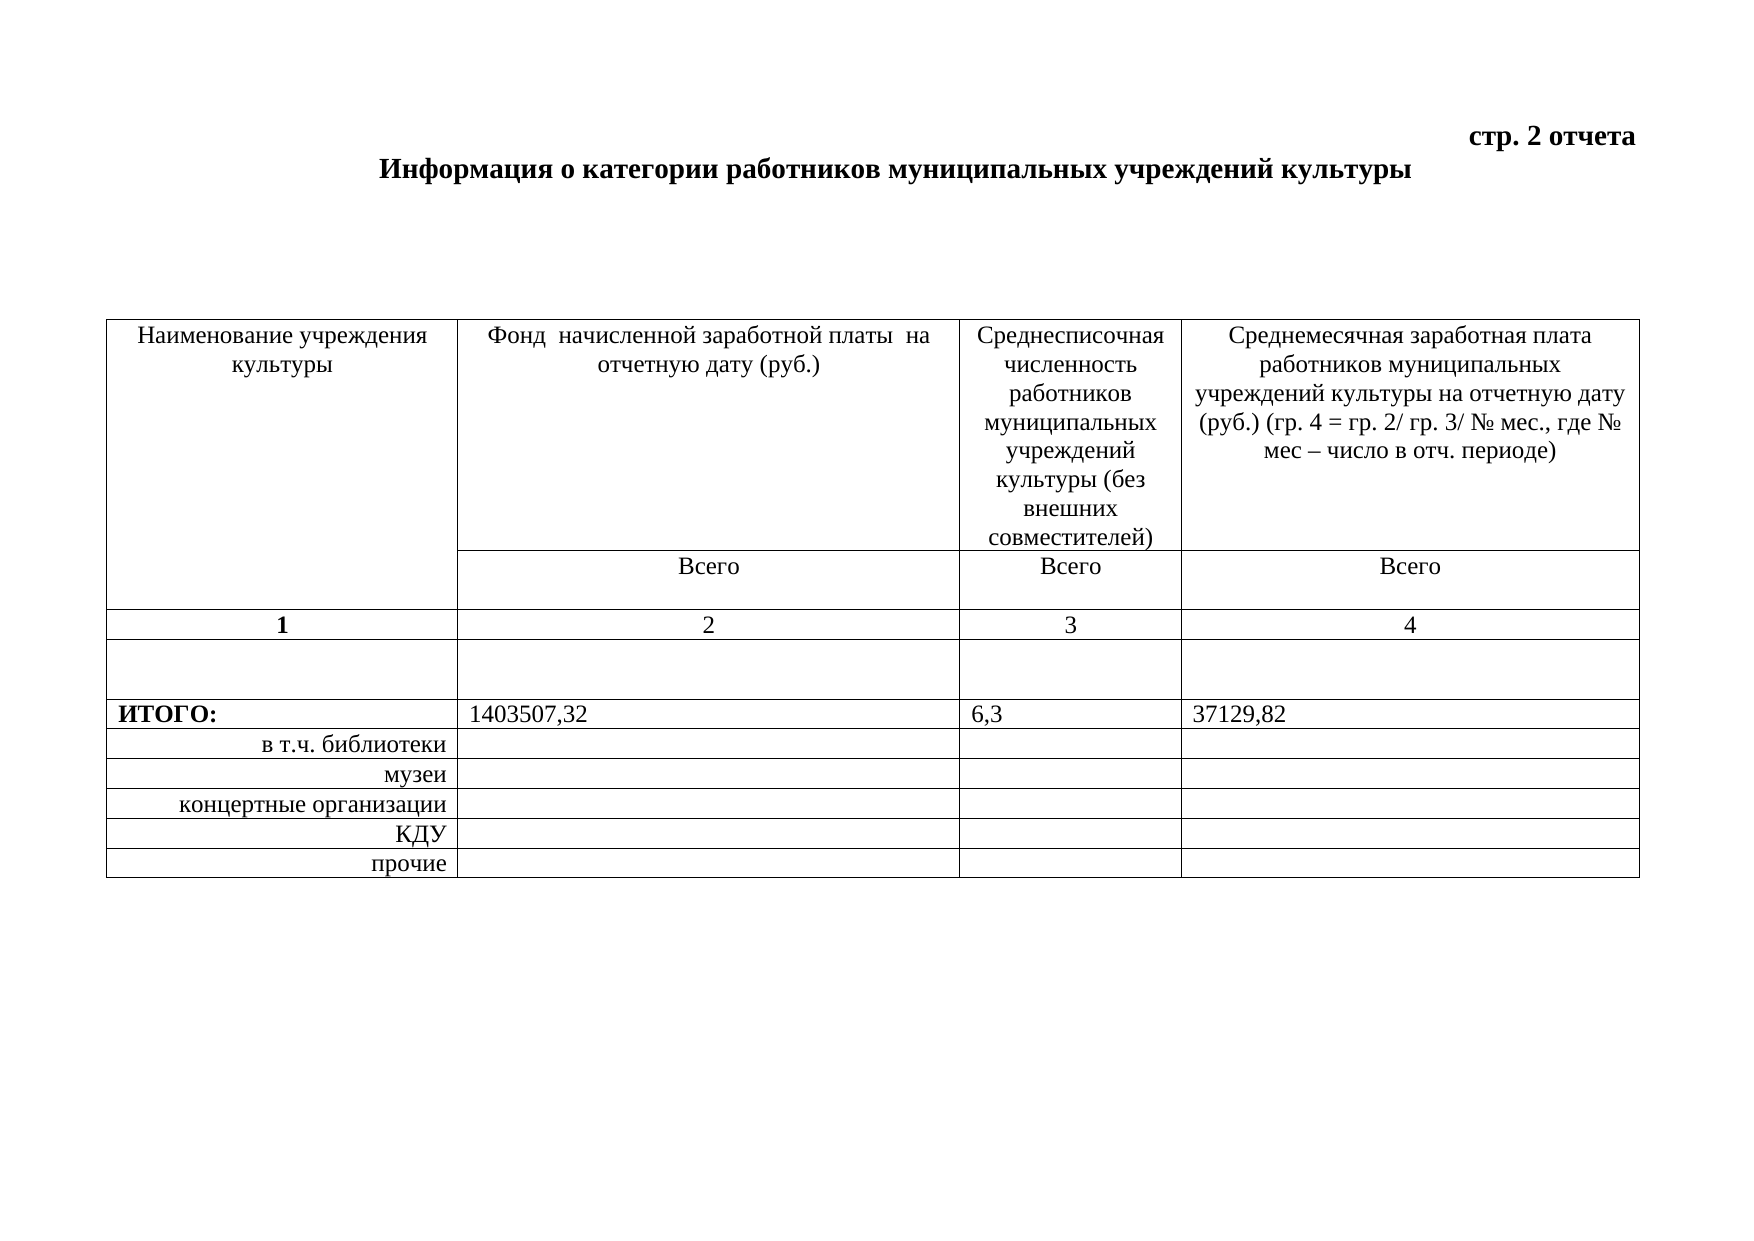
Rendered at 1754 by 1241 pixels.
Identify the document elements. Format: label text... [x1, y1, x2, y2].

table_cell 6,3 [960, 700, 1181, 728]
table_cell [960, 819, 1181, 847]
table_cell [1182, 849, 1639, 877]
table_cell [1182, 819, 1639, 847]
table_cell [458, 789, 959, 818]
text Информация о категории работников муниципальных учреждений культуры [156, 152, 1636, 185]
table_cell [458, 759, 959, 788]
table_cell концертные организации [107, 789, 457, 818]
table_cell [1182, 729, 1639, 758]
table_cell 1 [107, 610, 457, 639]
table_cell [1182, 759, 1639, 788]
table_header Среднесписочная численность работников муниципальных учреждений культуры (без внешних совместителей) [960, 320, 1181, 550]
text стр. 2 отчета [156, 118, 1636, 152]
table_cell 1403507,32 [458, 700, 959, 728]
table_cell ИТОГО: [107, 700, 457, 728]
table_cell [458, 849, 959, 877]
table_cell [458, 729, 959, 758]
table_cell 4 [1182, 610, 1639, 639]
table_header Среднемесячная заработная плата работников муниципальных учреждений культуры на отчетную дату (руб.) (гр. 4 = гр. 2/ гр. 3/ № мес., где № мес – число в отч. периоде) [1182, 320, 1639, 550]
table_cell [1182, 640, 1639, 698]
table_cell [960, 789, 1181, 818]
table_cell [960, 729, 1181, 758]
table_cell прочие [107, 849, 457, 877]
table_header Наименование учреждения культуры [107, 320, 457, 609]
table_cell Всего [458, 551, 959, 609]
table_header Фонд начисленной заработной платы на отчетную дату (руб.) [458, 320, 959, 550]
table_cell [458, 640, 959, 698]
table_cell 2 [458, 610, 959, 639]
table_cell [960, 759, 1181, 788]
table_cell [960, 640, 1181, 698]
table_cell [960, 849, 1181, 877]
table_cell КДУ [107, 819, 457, 847]
table_cell 3 [960, 610, 1181, 639]
table_cell Всего [960, 551, 1181, 609]
table_cell в т.ч. библиотеки [107, 729, 457, 758]
table_cell 37129,82 [1182, 700, 1639, 728]
table_cell [107, 640, 457, 698]
table_cell [1182, 789, 1639, 818]
table_cell [458, 819, 959, 847]
table_cell музеи [107, 759, 457, 788]
table_cell Всего [1182, 551, 1639, 609]
